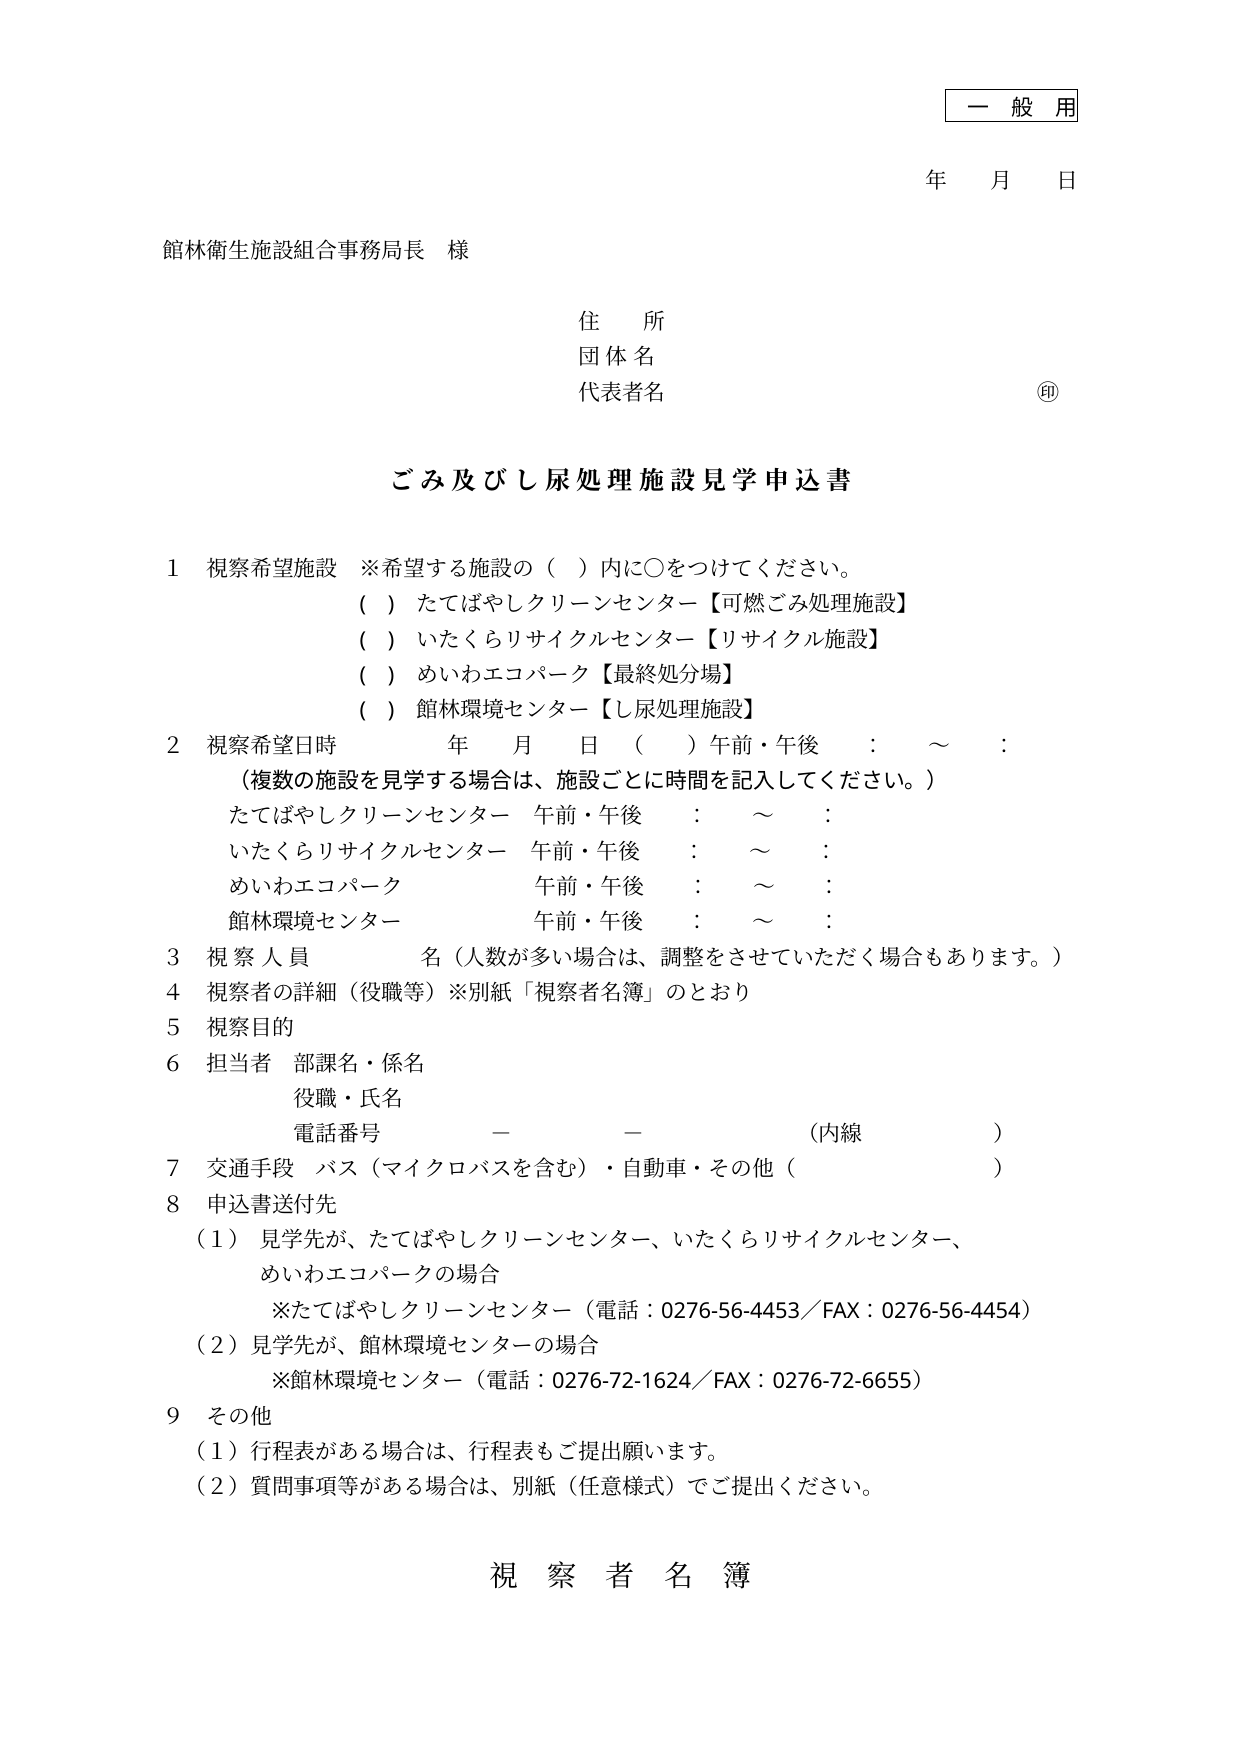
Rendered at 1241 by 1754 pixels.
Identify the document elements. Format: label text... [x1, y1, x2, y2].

text ９ その他 [162, 1397, 1078, 1432]
text 代表者名 ㊞ [162, 373, 1078, 408]
text ３ 視 察 人 員 名（人数が多い場合は、調整をさせていただく場合もあります。） [162, 938, 1078, 973]
text いたくらリサイクルセンター 午前・午後 ： ～ ： [162, 832, 1078, 867]
text 住 所 [162, 302, 1078, 338]
text ※館林環境センター（電話：0276-72-1624／FAX：0276-72-6655） [162, 1362, 1078, 1397]
text ( ) めいわエコパーク【最終処分場】 [162, 655, 1078, 691]
text 年 月 日 [162, 161, 1078, 196]
text ( ) 館林環境センター【し尿処理施設】 [162, 691, 1078, 726]
text ５ 視察目的 [162, 1008, 1078, 1044]
text ご み 及 び し 尿 処 理 施 設 見 学 申 込 書 [162, 443, 1078, 514]
text ( ) いたくらリサイクルセンター【リサイクル施設】 [162, 620, 1078, 655]
list めいわエコパークの場合 [259, 1256, 1078, 1291]
text ７ 交通手段 バス（マイクロバスを含む）・自動車・その他（ ） [162, 1150, 1078, 1185]
list 見学先が、たてばやしクリーンセンター、いたくらリサイクルセンター、 [184, 1220, 1078, 1256]
text 団 体 名 [162, 338, 1078, 373]
text めいわエコパーク 午前・午後 ： ～ ： [162, 867, 1078, 903]
text たてばやしクリーンセンター 午前・午後 ： ～ ： [162, 797, 1078, 832]
text ６ 担当者 部課名・係名 [162, 1044, 1078, 1079]
text １ 視察希望施設 ※希望する施設の（ ）内に○をつけてください。 [162, 549, 1078, 585]
text 役職・氏名 [162, 1079, 1078, 1114]
text 電話番号 － － （内線 ） [162, 1114, 1078, 1150]
text 館林環境センター 午前・午後 ： ～ ： [162, 903, 1078, 938]
text （２）見学先が、館林環境センターの場合 [184, 1326, 1078, 1362]
text ( ) たてばやしクリーンセンター【可燃ごみ処理施設】 [162, 585, 1078, 620]
text （２）質問事項等がある場合は、別紙（任意様式）でご提出ください。 [162, 1468, 1078, 1503]
text ４ 視察者の詳細（役職等）※別紙「視察者名簿」のとおり [162, 973, 1078, 1008]
text （１）行程表がある場合は、行程表もご提出願います。 [162, 1432, 1078, 1468]
text （複数の施設を見学する場合は、施設ごとに時間を記入してください。） [162, 761, 1078, 797]
text ２ 視察希望日時 年 月 日 （ ）午前・午後 ： ～ ： [162, 726, 1078, 761]
text ※たてばやしクリーンセンター（電話：0276-56-4453／FAX：0276-56-4454） [162, 1291, 1078, 1326]
text 視 察 者 名 簿 [162, 1538, 1078, 1609]
text 館林衛生施設組合事務局長 様 [162, 232, 1078, 267]
text ８ 申込書送付先 [162, 1185, 1078, 1220]
